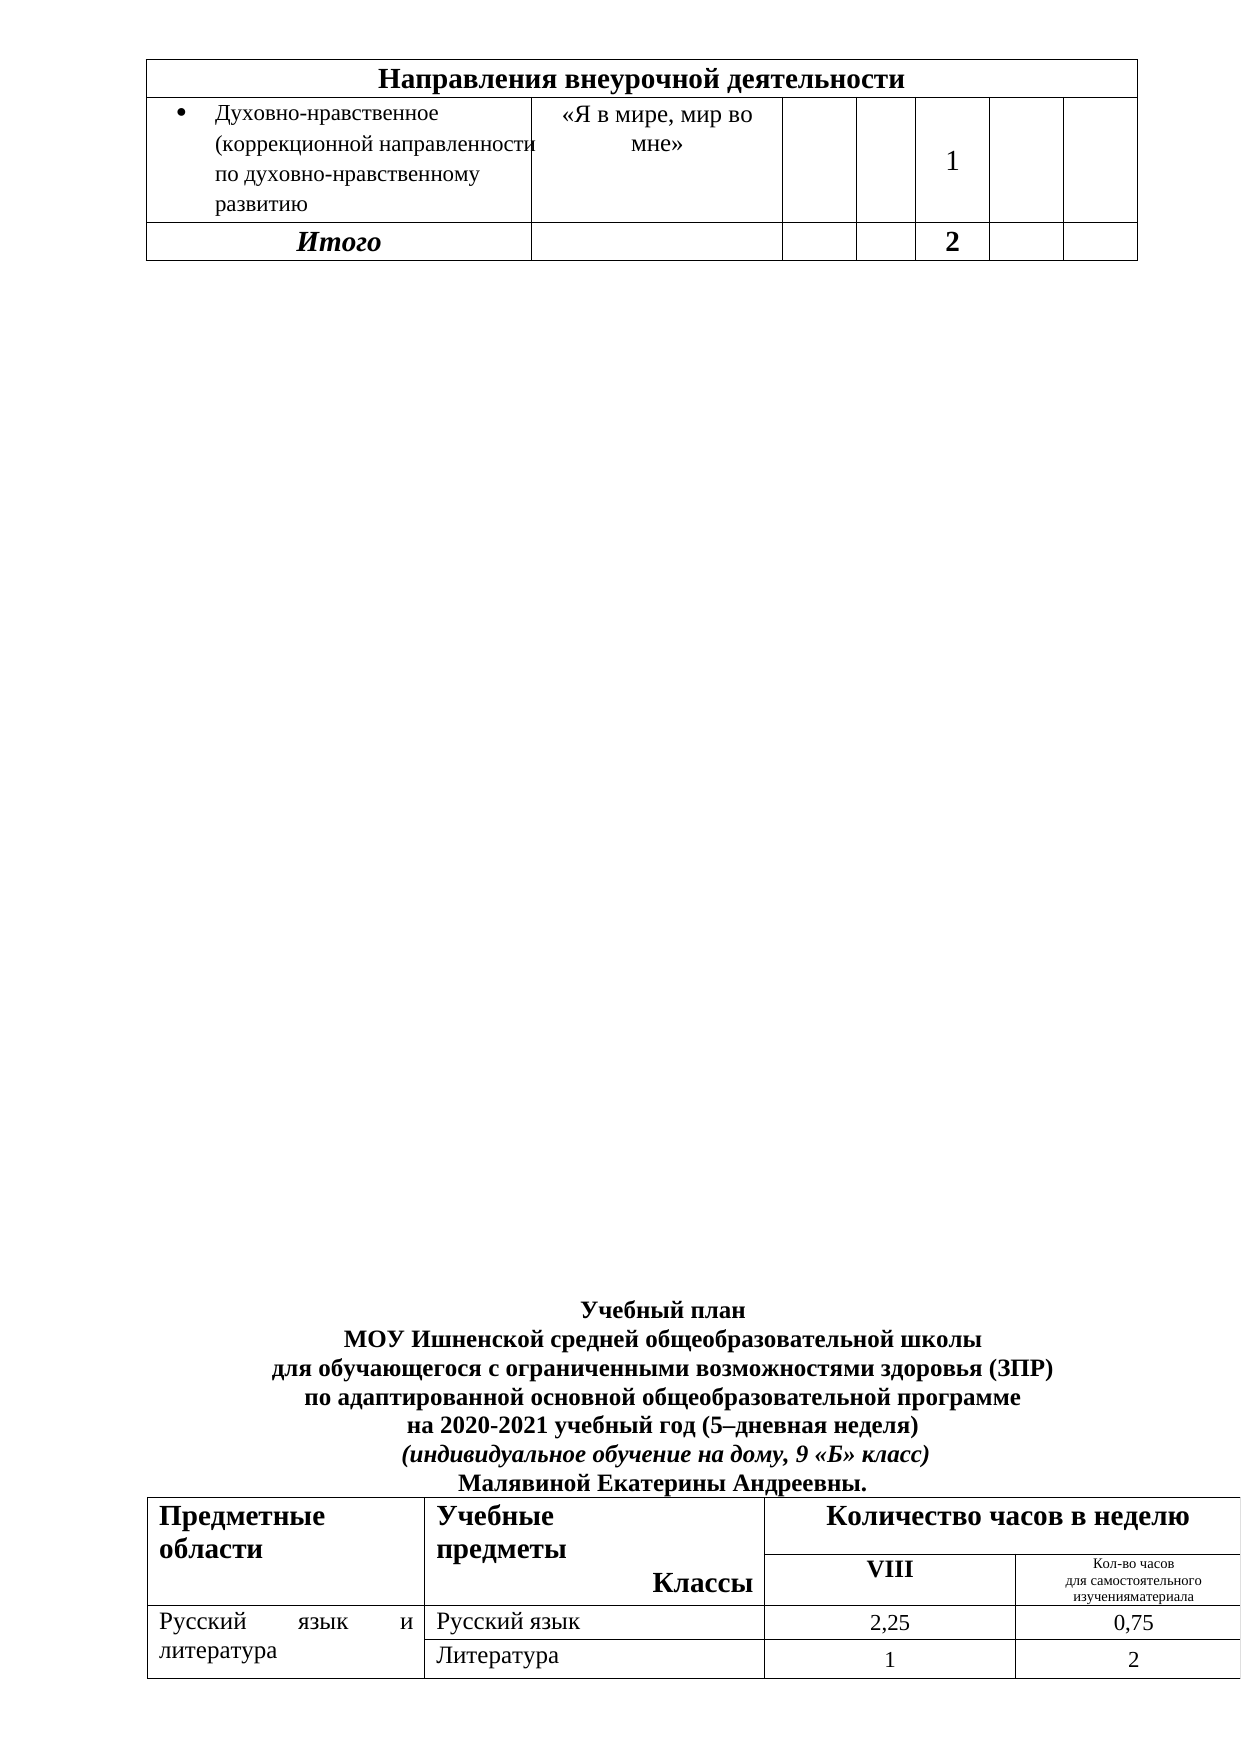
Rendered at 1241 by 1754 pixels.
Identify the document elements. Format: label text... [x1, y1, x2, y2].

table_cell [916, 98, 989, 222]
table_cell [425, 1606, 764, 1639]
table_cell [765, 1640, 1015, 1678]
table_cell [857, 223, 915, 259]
text Учебный план [148, 1296, 1178, 1324]
text для обучающегося с ограниченными возможностями здоровья (ЗПР) [148, 1353, 1178, 1382]
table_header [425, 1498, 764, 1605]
text Малявиной Екатерины Андреевны. [148, 1468, 1178, 1497]
text (индивидуальное обучение на дому, 9 «Б» класс) [148, 1439, 1178, 1468]
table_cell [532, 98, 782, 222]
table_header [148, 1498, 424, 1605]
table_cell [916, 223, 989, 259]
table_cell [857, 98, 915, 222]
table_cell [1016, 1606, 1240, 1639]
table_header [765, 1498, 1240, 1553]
text по адаптированной основной общеобразовательной программе [148, 1382, 1178, 1411]
text МОУ Ишненской средней общеобразовательной школы [148, 1324, 1178, 1353]
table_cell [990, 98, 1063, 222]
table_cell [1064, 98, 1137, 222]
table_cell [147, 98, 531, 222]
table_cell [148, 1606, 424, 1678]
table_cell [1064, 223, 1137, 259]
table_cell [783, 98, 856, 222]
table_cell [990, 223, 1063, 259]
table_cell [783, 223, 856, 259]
text на 2020-2021 учебный год (5–дневная неделя) [148, 1411, 1178, 1439]
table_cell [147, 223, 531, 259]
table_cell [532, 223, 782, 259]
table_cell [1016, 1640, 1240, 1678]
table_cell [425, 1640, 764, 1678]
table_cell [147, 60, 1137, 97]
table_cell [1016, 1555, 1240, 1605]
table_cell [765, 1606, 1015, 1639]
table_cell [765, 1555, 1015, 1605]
